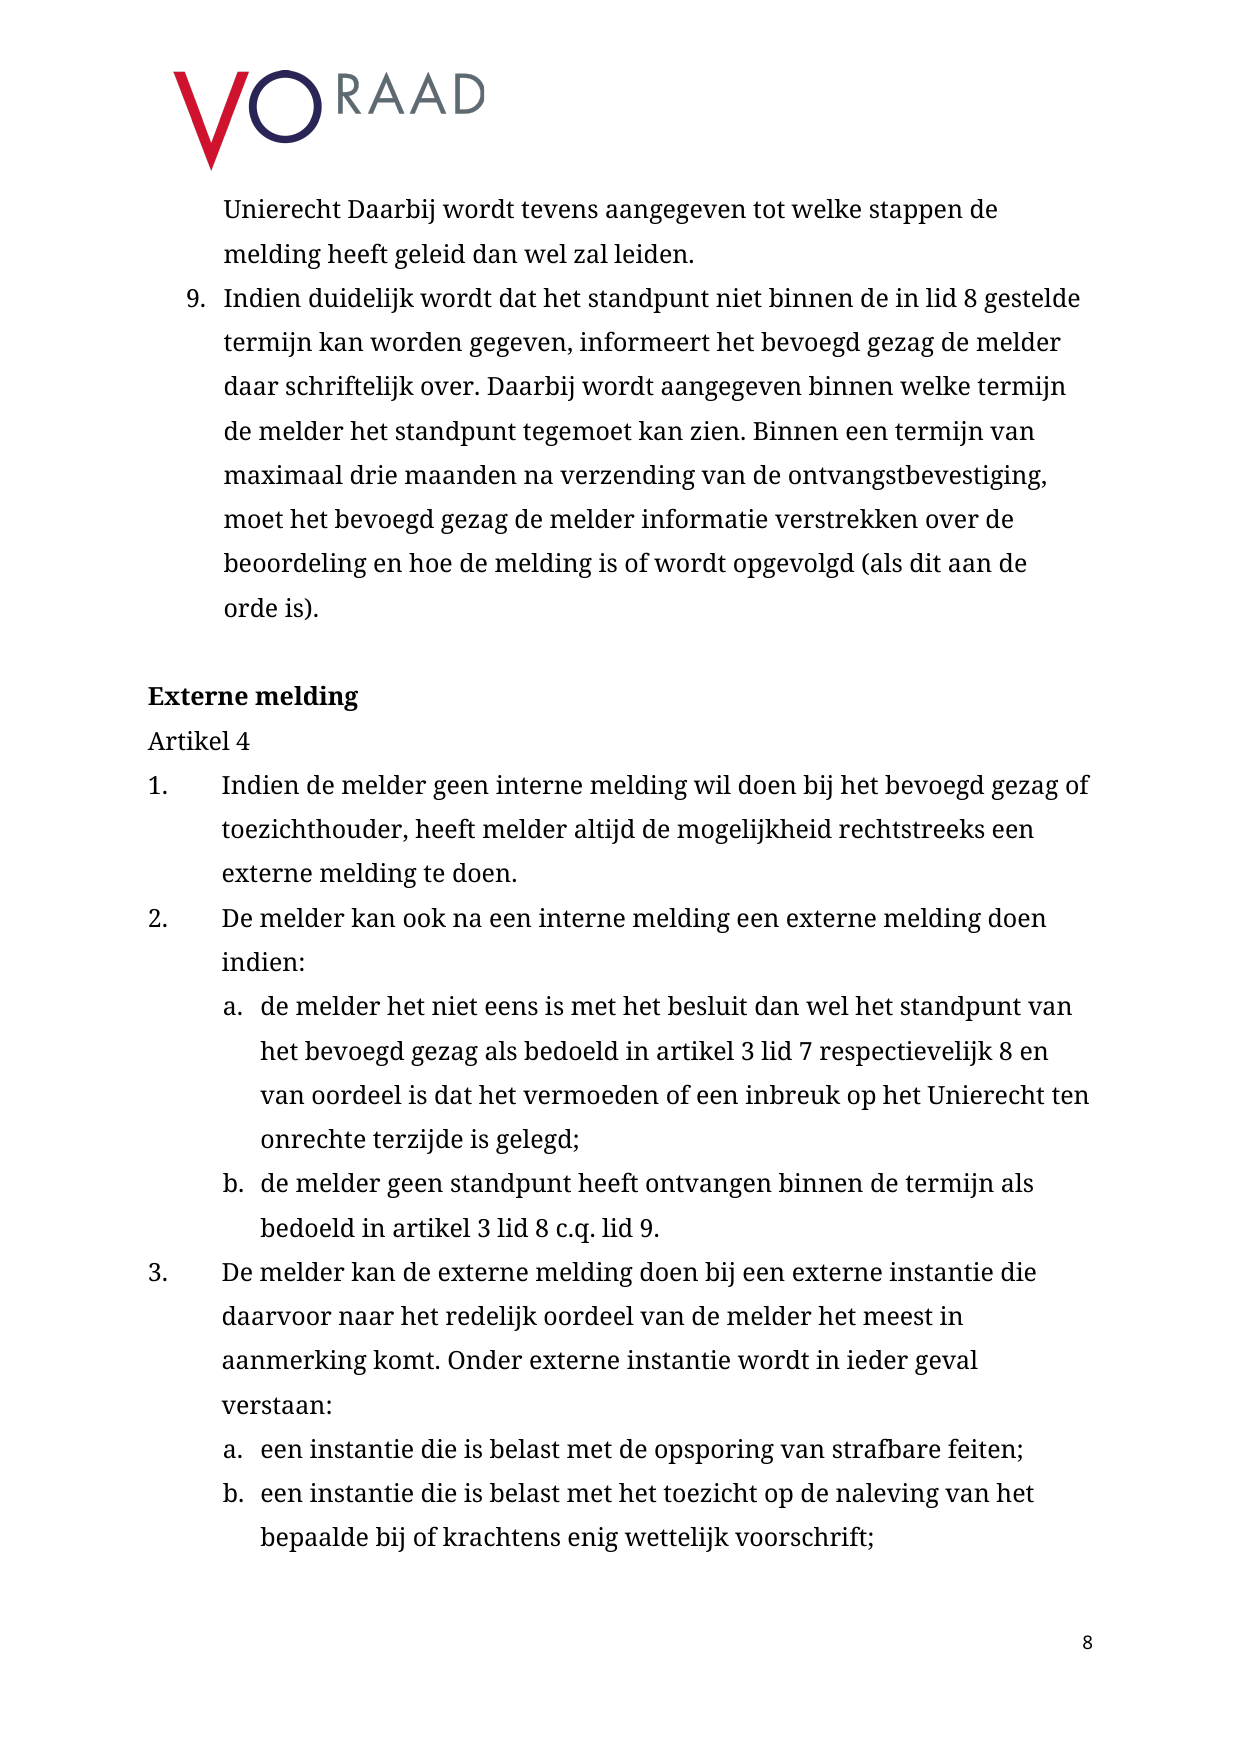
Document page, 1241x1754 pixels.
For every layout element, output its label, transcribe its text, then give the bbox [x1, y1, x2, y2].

list een instantie die is belast met het toezicht op de naleving van het bepaalde bij of krachtens enig wettelijk voorschrift; [223, 1476, 1093, 1554]
list Indien duidelijk wordt dat het standpunt niet binnen de in lid 8 gestelde termijn kan worden gegeven, informeert het bevoegd gezag de melder daar schriftelijk over. Daarbij wordt aangegeven binnen welke termijn de melder het standpunt tegemoet kan zien. Binnen een termijn van maximaal drie maanden na verzending van de ontvangstbevestiging, moet het bevoegd gezag de melder informatie verstrekken over de beoordeling en hoe de melding is of wordt opgevolgd (als dit aan de orde is). [186, 281, 1084, 624]
list Indien de melder geen interne melding wil doen bij het bevoegd gezag of toezichthouder, heeft melder altijd de mogelijkheid rechtstreeks een externe melding te doen. [148, 767, 1093, 890]
list de melder geen standpunt heeft ontvangen binnen de termijn als bedoeld in artikel 3 lid 8 c.q. lid 9. [223, 1166, 1093, 1244]
list De melder kan de externe melding doen bij een externe instantie die daarvoor naar het redelijk oordeel van de melder het meest in aanmerking komt. Onder externe instantie wordt in ieder geval verstaan: [148, 1254, 1093, 1421]
picture [173, 70, 485, 171]
list De melder kan ook na een interne melding een externe melding doen indien: [148, 900, 1093, 979]
text Externe melding [148, 679, 1093, 713]
list een instantie die is belast met de opsporing van strafbare feiten; [223, 1432, 1093, 1466]
list de melder het niet eens is met het besluit dan wel het standpunt van het bevoegd gezag als bedoeld in artikel 3 lid 7 respectievelijk 8 en van oordeel is dat het vermoeden of een inbreuk op het Unierecht ten onrechte terzijde is gelegd; [223, 989, 1093, 1156]
text Artikel 4 [148, 723, 1093, 757]
